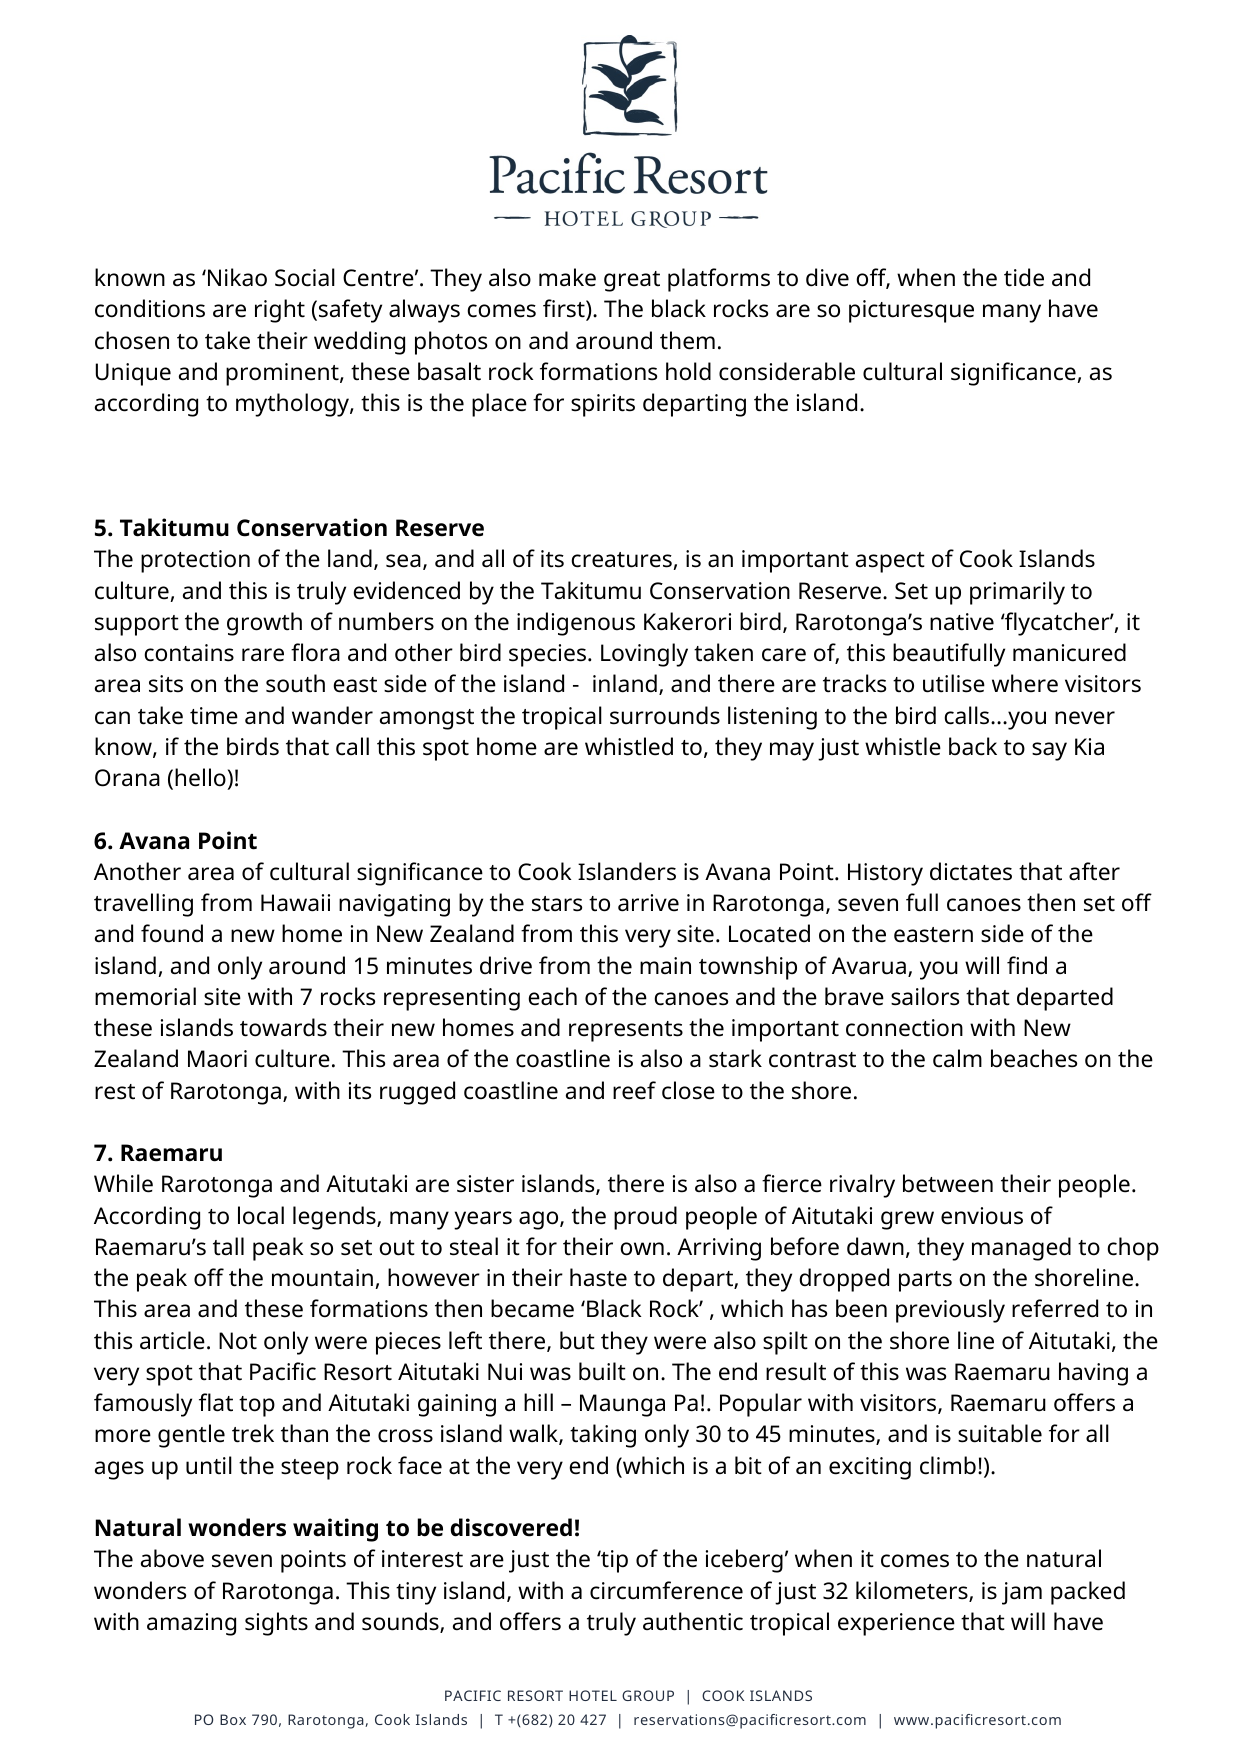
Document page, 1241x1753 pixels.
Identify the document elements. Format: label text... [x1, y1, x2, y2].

text Unique and prominent, these basalt rock formations hold considerable cultural significance, as according to mythology, this is the place for spirits departing the island. [94, 356, 1163, 418]
text While Rarotonga and Aitutaki are sister islands, there is also a fierce rivalry between their people. According to local legends, many years ago, the proud people of Aitutaki grew envious of Raemaru’s tall peak so set out to steal it for their own. Arriving before dawn, they managed to chop the peak off the mountain, however in their haste to depart, they dropped parts on the shoreline. This area and these formations then became ‘Black Rock’ , which has been previously referred to in this article. Not only were pieces left there, but they were also spilt on the shore line of Aitutaki, the very spot that Pacific Resort Aitutaki Nui was built on. The end result of this was Raemaru having a famously flat top and Aitutaki gaining a hill – Maunga Pa!. Popular with visitors, Raemaru offers a more gentle trek than the cross island walk, taking only 30 to 45 minutes, and is suitable for all ages up until the steep rock face at the very end (which is a bit of an exciting climb!). [94, 1168, 1163, 1481]
text 6. Avana Point [94, 824, 1163, 856]
text Another area of cultural significance to Cook Islanders is Avana Point. History dictates that after travelling from Hawaii navigating by the stars to arrive in Rarotonga, seven full canoes then set off and found a new home in New Zealand from this very site. Located on the eastern side of the island, and only around 15 minutes drive from the main township of Avarua, you will find a memorial site with 7 rocks representing each of the canoes and the brave sailors that departed these islands towards their new homes and represents the important connection with New Zealand Maori culture. This area of the coastline is also a stark contrast to the calm beaches on the rest of Rarotonga, with its rugged coastline and reef close to the shore. [94, 856, 1163, 1106]
text 7. Raemaru [94, 1137, 1163, 1168]
text Natural wonders waiting to be discovered! [94, 1512, 1163, 1543]
picture [489, 35, 768, 228]
text 5. Takitumu Conservation Reserve [94, 512, 1163, 543]
text The protection of the land, sea, and all of its creatures, is an important aspect of Cook Islands culture, and this is truly evidenced by the Takitumu Conservation Reserve. Set up primarily to support the growth of numbers on the indigenous Kakerori bird, Rarotonga’s native ‘flycatcher’, it also contains rare flora and other bird species. Lovingly taken care of, this beautifully manicured area sits on the south east side of the island - inland, and there are tracks to utilise where visitors can take time and wander amongst the tropical surrounds listening to the bird calls…you never know, if the birds that call this spot home are whistled to, they may just whistle back to say Kia Orana (hello)! [94, 543, 1163, 793]
